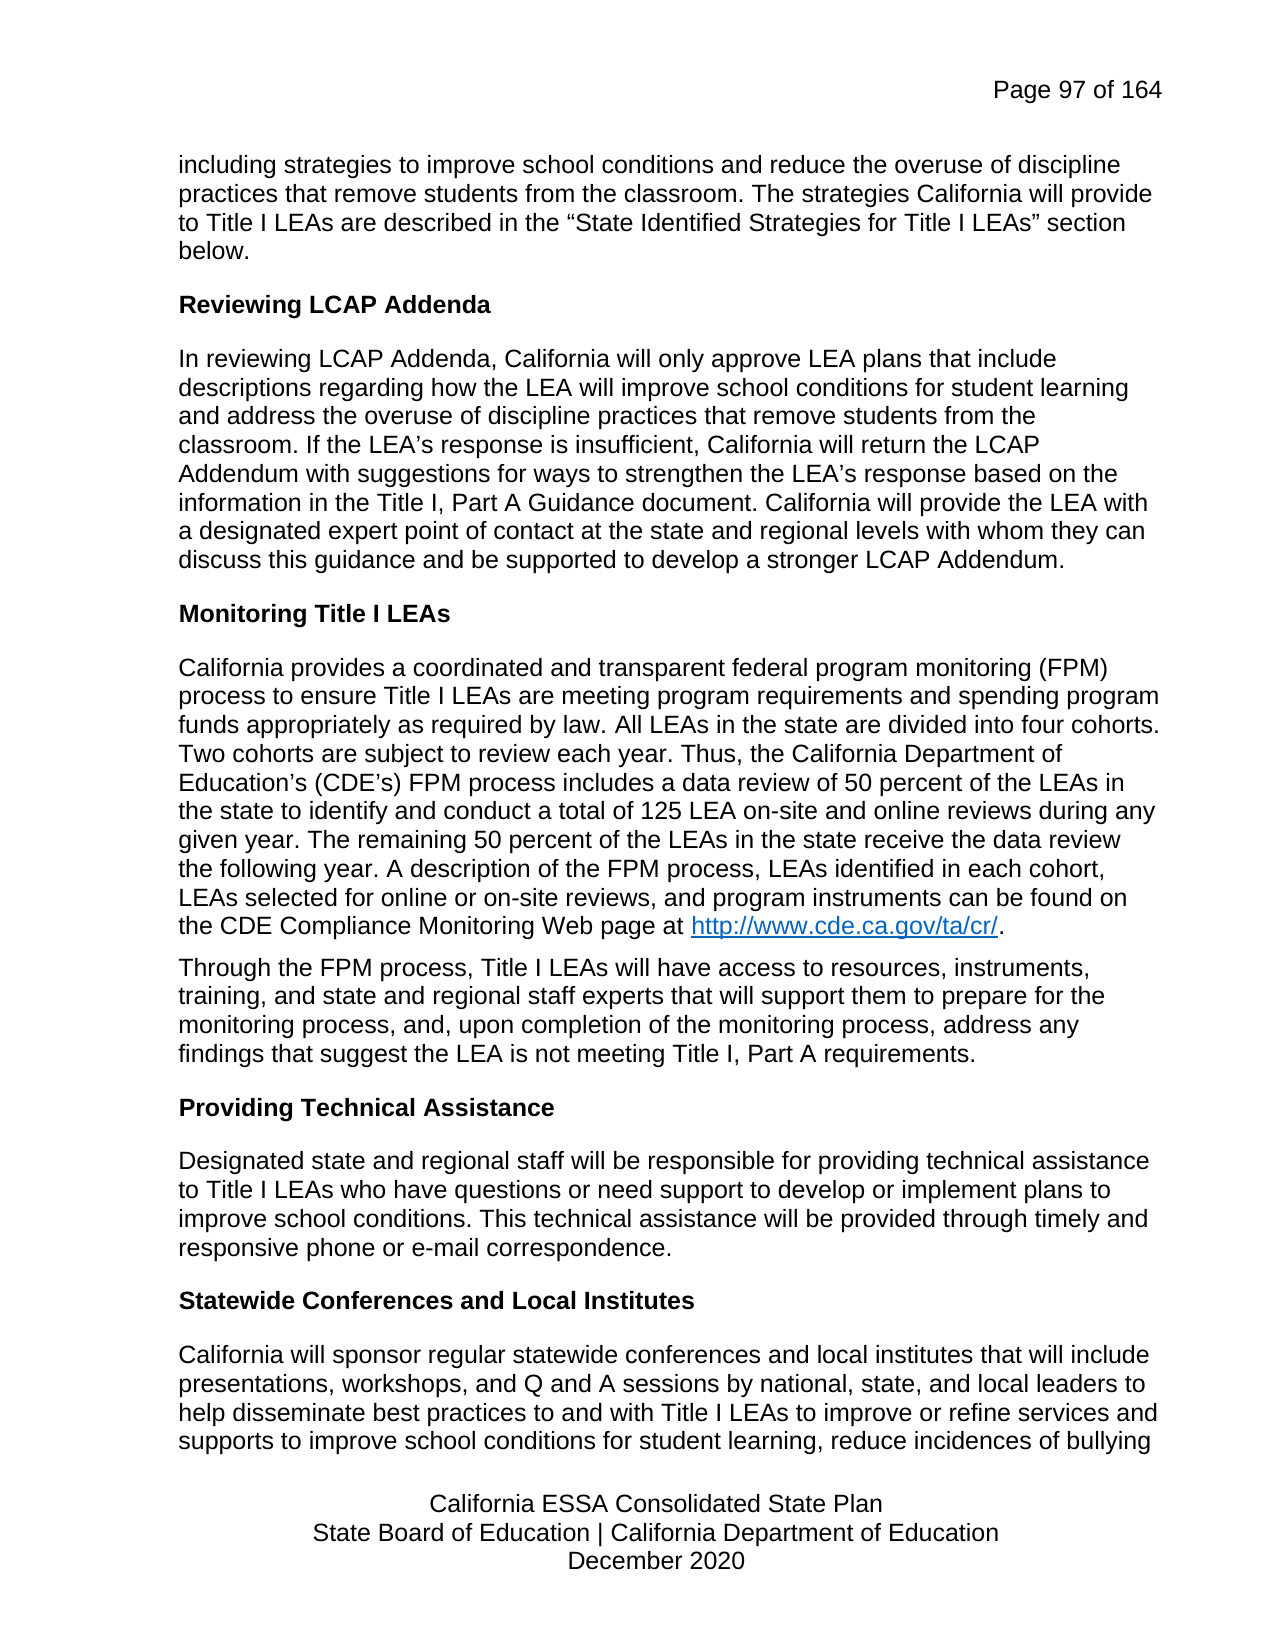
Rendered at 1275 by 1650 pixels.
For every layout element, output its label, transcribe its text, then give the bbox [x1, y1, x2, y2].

subtitle Reviewing LCAP Addenda [178, 290, 1162, 319]
subtitle Providing Technical Assistance [178, 1092, 1162, 1121]
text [178, 1340, 1162, 1455]
text Designated state and regional staff will be responsible for providing technical assistance to Title I LEAs who have questions or need support to develop or implement plans to improve school conditions. This technical assistance will be provided through timely and responsive phone or e-mail correspondence. [178, 1146, 1162, 1261]
text In reviewing LCAP Addenda, California will only approve LEA plans that include descriptions regarding how the LEA will improve school conditions for student learning and address the overuse of discipline practices that remove students from the classroom. If the LEA’s response is insufficient, California will return the LCAP Addendum with suggestions for ways to strengthen the LEA’s response based on the information in the Title I, Part A Guidance document. California will provide the LEA with a designated expert point of contact at the state and regional levels with whom they can discuss this guidance and be supported to develop a stronger LCAP Addendum. [178, 344, 1162, 574]
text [178, 150, 1162, 265]
subtitle Statewide Conferences and Local Institutes [178, 1286, 1162, 1315]
text California provides a coordinated and transparent federal program monitoring (FPM) process to ensure Title I LEAs are meeting program requirements and spending program funds appropriately as required by law. All LEAs in the state are divided into four cohorts. Two cohorts are subject to review each year. Thus, the California Department of Education’s (CDE’s) FPM process includes a data review of 50 percent of the LEAs in the state to identify and conduct a total of 125 LEA on-site and online reviews during any given year. The remaining 50 percent of the LEAs in the state receive the data review the following year. A description of the FPM process, LEAs identified in each cohort, LEAs selected for online or on-site reviews, and program instruments can be found on the CDE Compliance Monitoring Web page at http://www.cde.ca.gov/ta/cr/. [178, 652, 1162, 940]
text Through the FPM process, Title I LEAs will have access to resources, instruments, training, and state and regional staff experts that will support them to prepare for the monitoring process, and, upon completion of the monitoring process, address any findings that suggest the LEA is not meeting Title I, Part A requirements. [178, 952, 1162, 1067]
subtitle Monitoring Title I LEAs [178, 599, 1162, 627]
